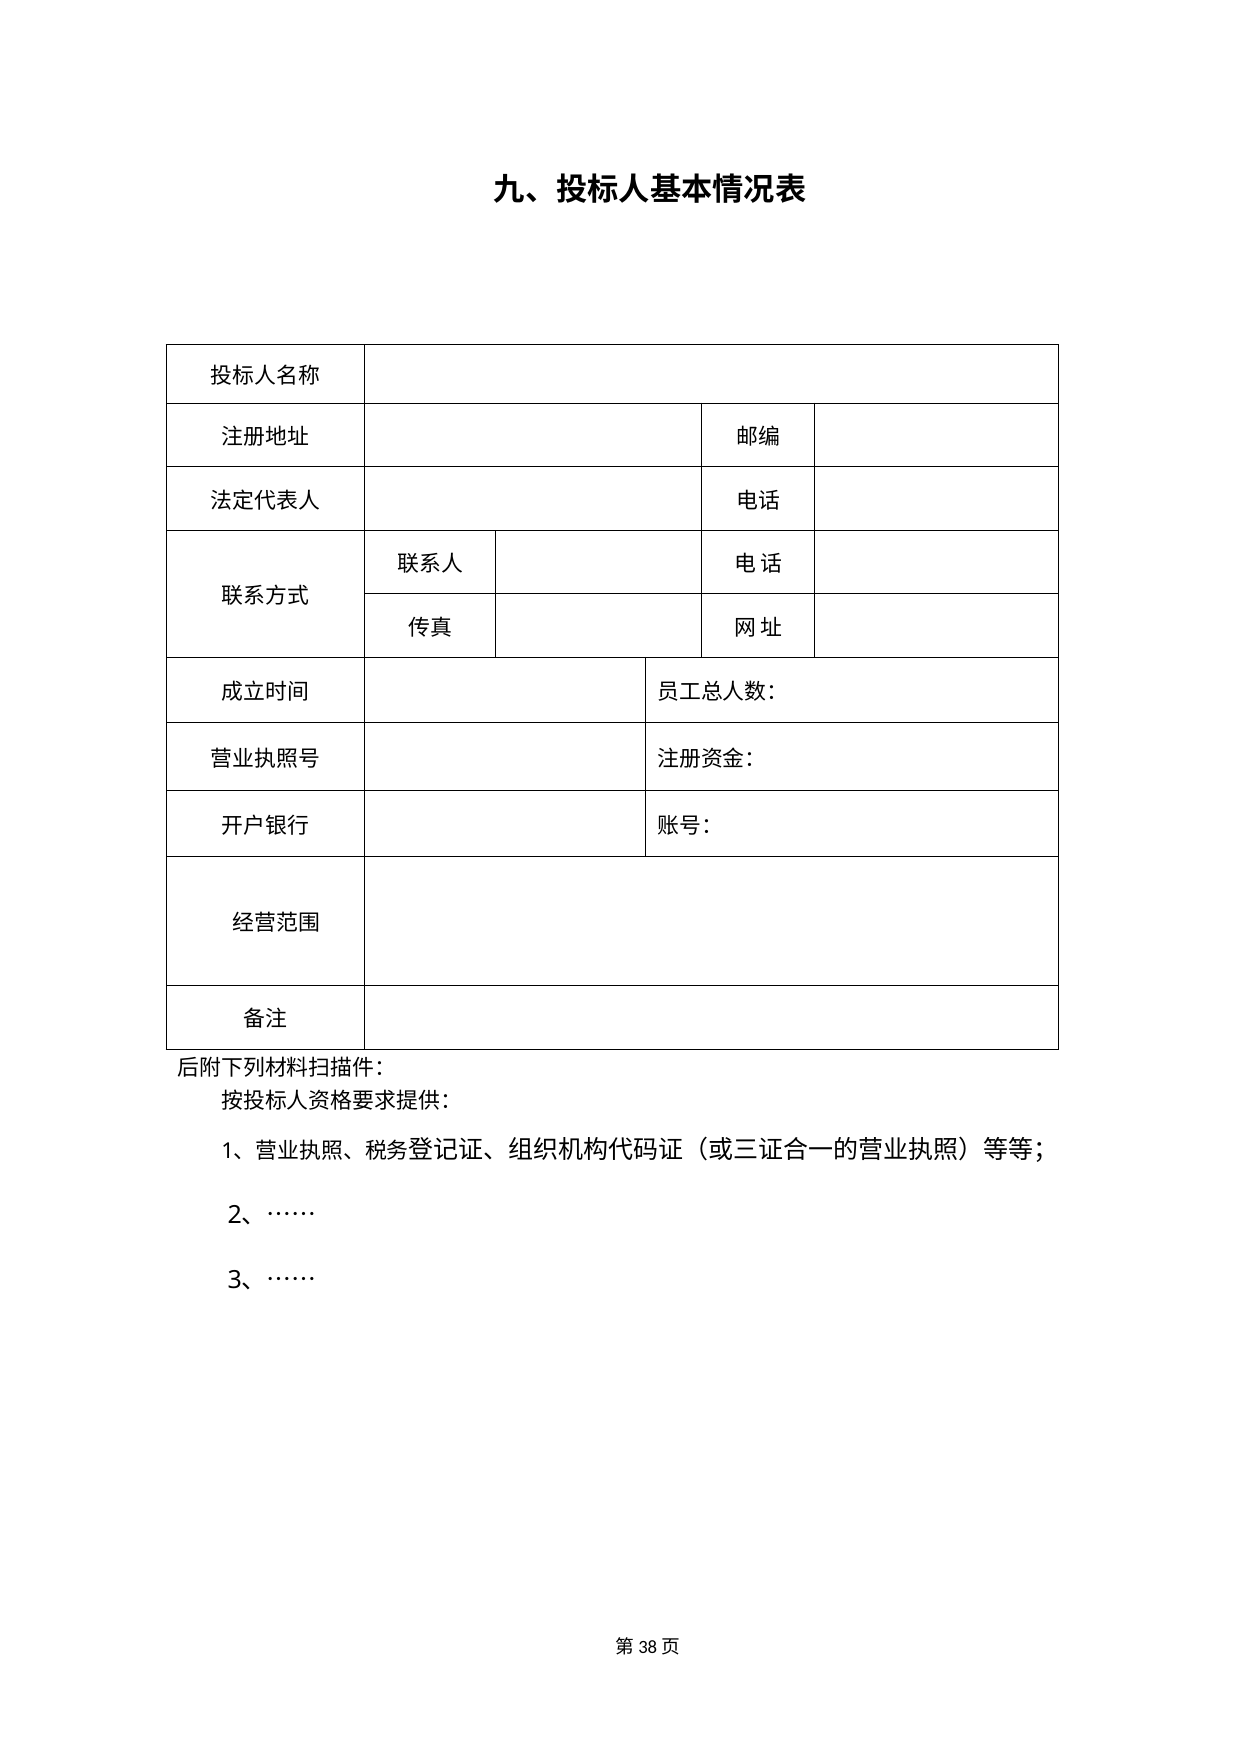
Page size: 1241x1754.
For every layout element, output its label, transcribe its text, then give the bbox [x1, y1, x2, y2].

text 1、营业执照、税务登记证、组织机构代码证（或三证合一的营业执照）等等； [177, 1114, 1121, 1179]
table_cell 传真 [365, 594, 495, 656]
table_cell [365, 791, 645, 855]
table_cell 开户银行 [167, 791, 364, 855]
table_cell 注册资金： [646, 723, 1058, 790]
table_cell [365, 467, 701, 529]
table_cell 营业执照号 [167, 723, 364, 790]
text 后附下列材料扫描件： [177, 1049, 1121, 1082]
table_cell 网 址 [702, 594, 814, 656]
table_cell 联系方式 [167, 531, 364, 656]
table_cell [365, 658, 645, 721]
table_cell 法定代表人 [167, 467, 364, 529]
text 3、…… [177, 1244, 1121, 1309]
table_cell [496, 531, 701, 592]
table_cell [365, 403, 701, 466]
table_cell 员工总人数： [646, 658, 1058, 721]
table_cell [815, 594, 1058, 656]
table_cell 注册地址 [167, 403, 364, 466]
table_cell 成立时间 [167, 658, 364, 721]
table_cell 电话 [702, 467, 814, 529]
table_cell [815, 531, 1058, 592]
text 2、…… [177, 1179, 1121, 1244]
subtitle 九、投标人基本情况表 [177, 154, 1122, 219]
table_cell [496, 594, 701, 656]
table_cell [815, 467, 1058, 529]
table_header [365, 345, 1058, 402]
table_cell [365, 723, 645, 790]
table_cell 经营范围 [167, 856, 364, 984]
text 按投标人资格要求提供： [177, 1082, 1121, 1114]
table_cell 账号： [646, 791, 1058, 855]
table_cell [815, 403, 1058, 466]
table_cell [365, 985, 1058, 1048]
table_cell 电 话 [702, 531, 814, 592]
table_cell 联系人 [365, 531, 495, 592]
table_cell 备注 [167, 985, 364, 1048]
table_cell [365, 856, 1058, 984]
table_cell 邮编 [702, 403, 814, 466]
table_header 投标人名称 [167, 345, 364, 402]
